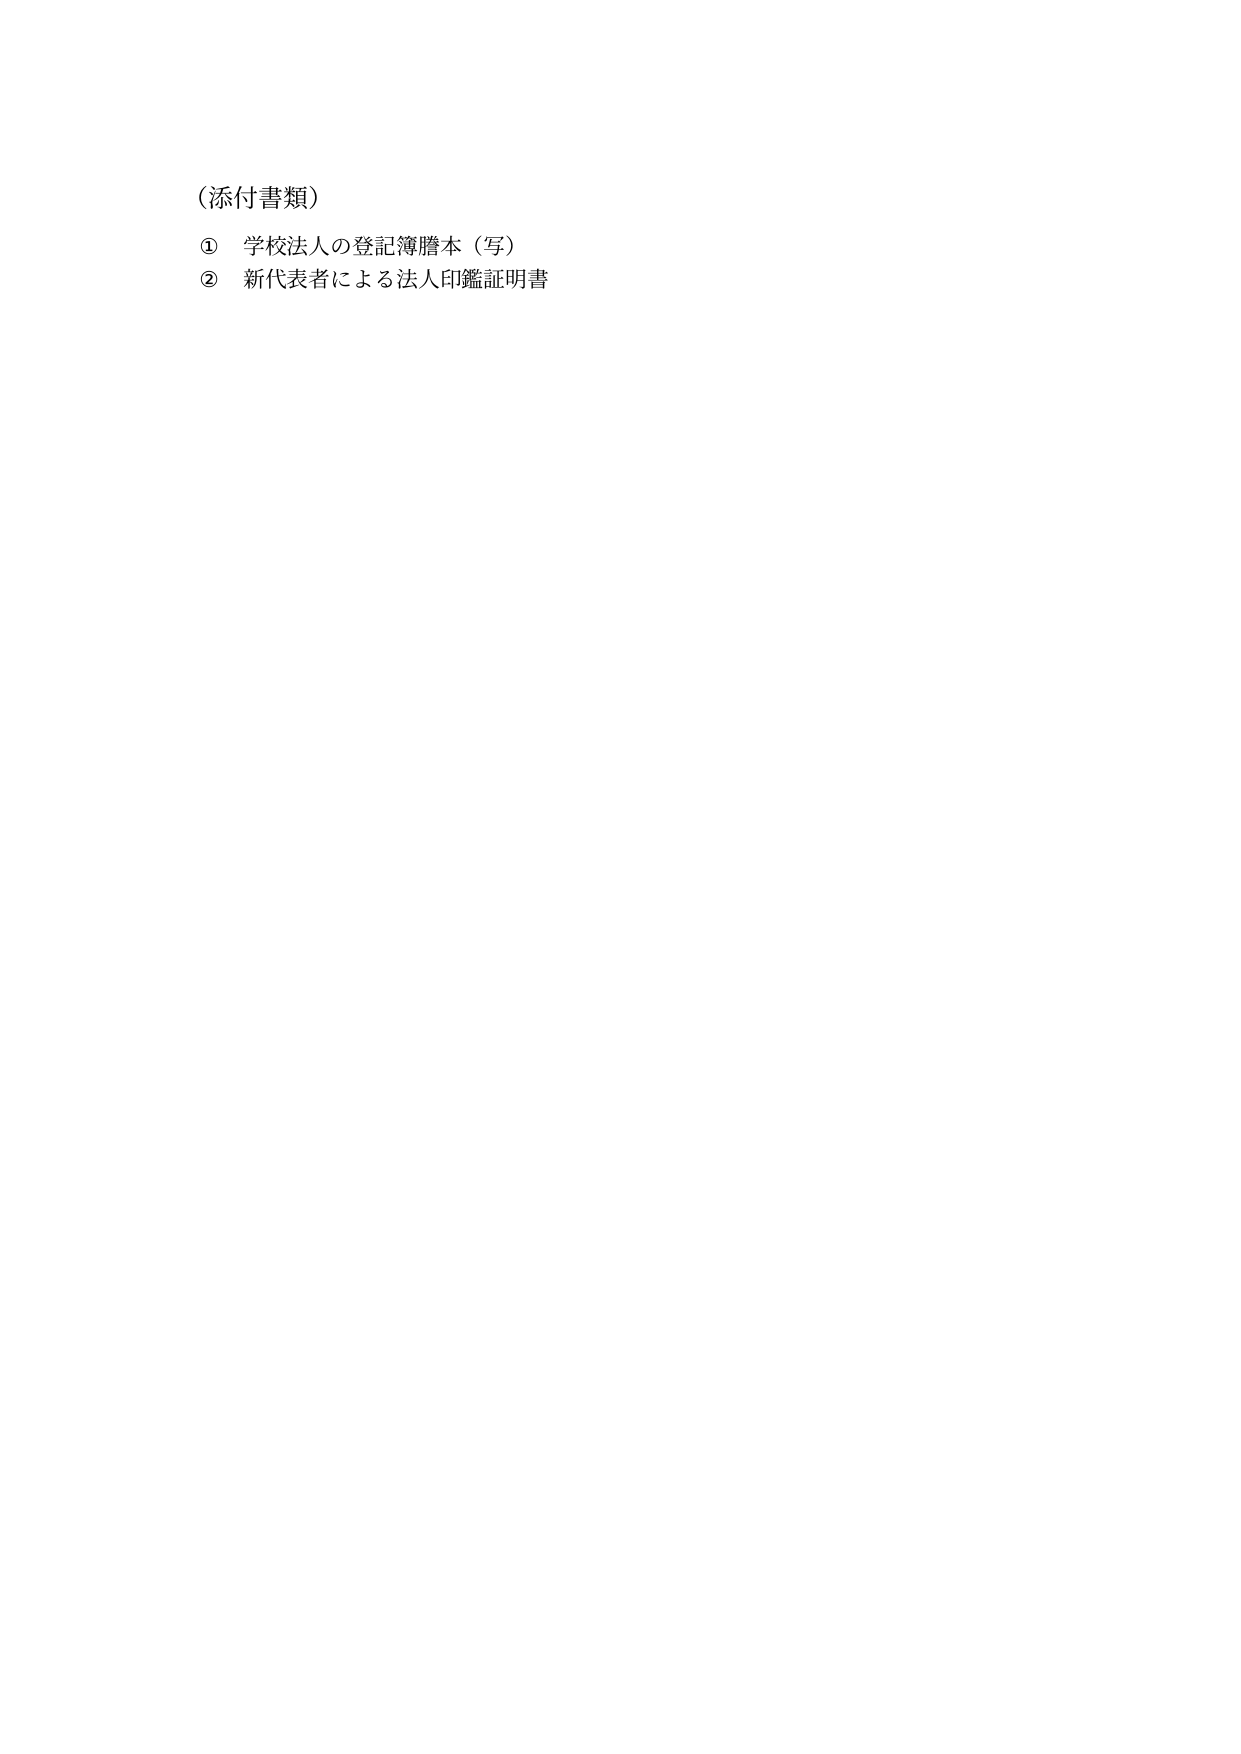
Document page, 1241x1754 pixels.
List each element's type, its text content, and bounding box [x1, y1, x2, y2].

text （添付書類） [177, 164, 1063, 229]
list 新代表者による法人印鑑証明書 [199, 261, 1063, 294]
list 学校法人の登記簿謄本（写） [199, 229, 1063, 261]
